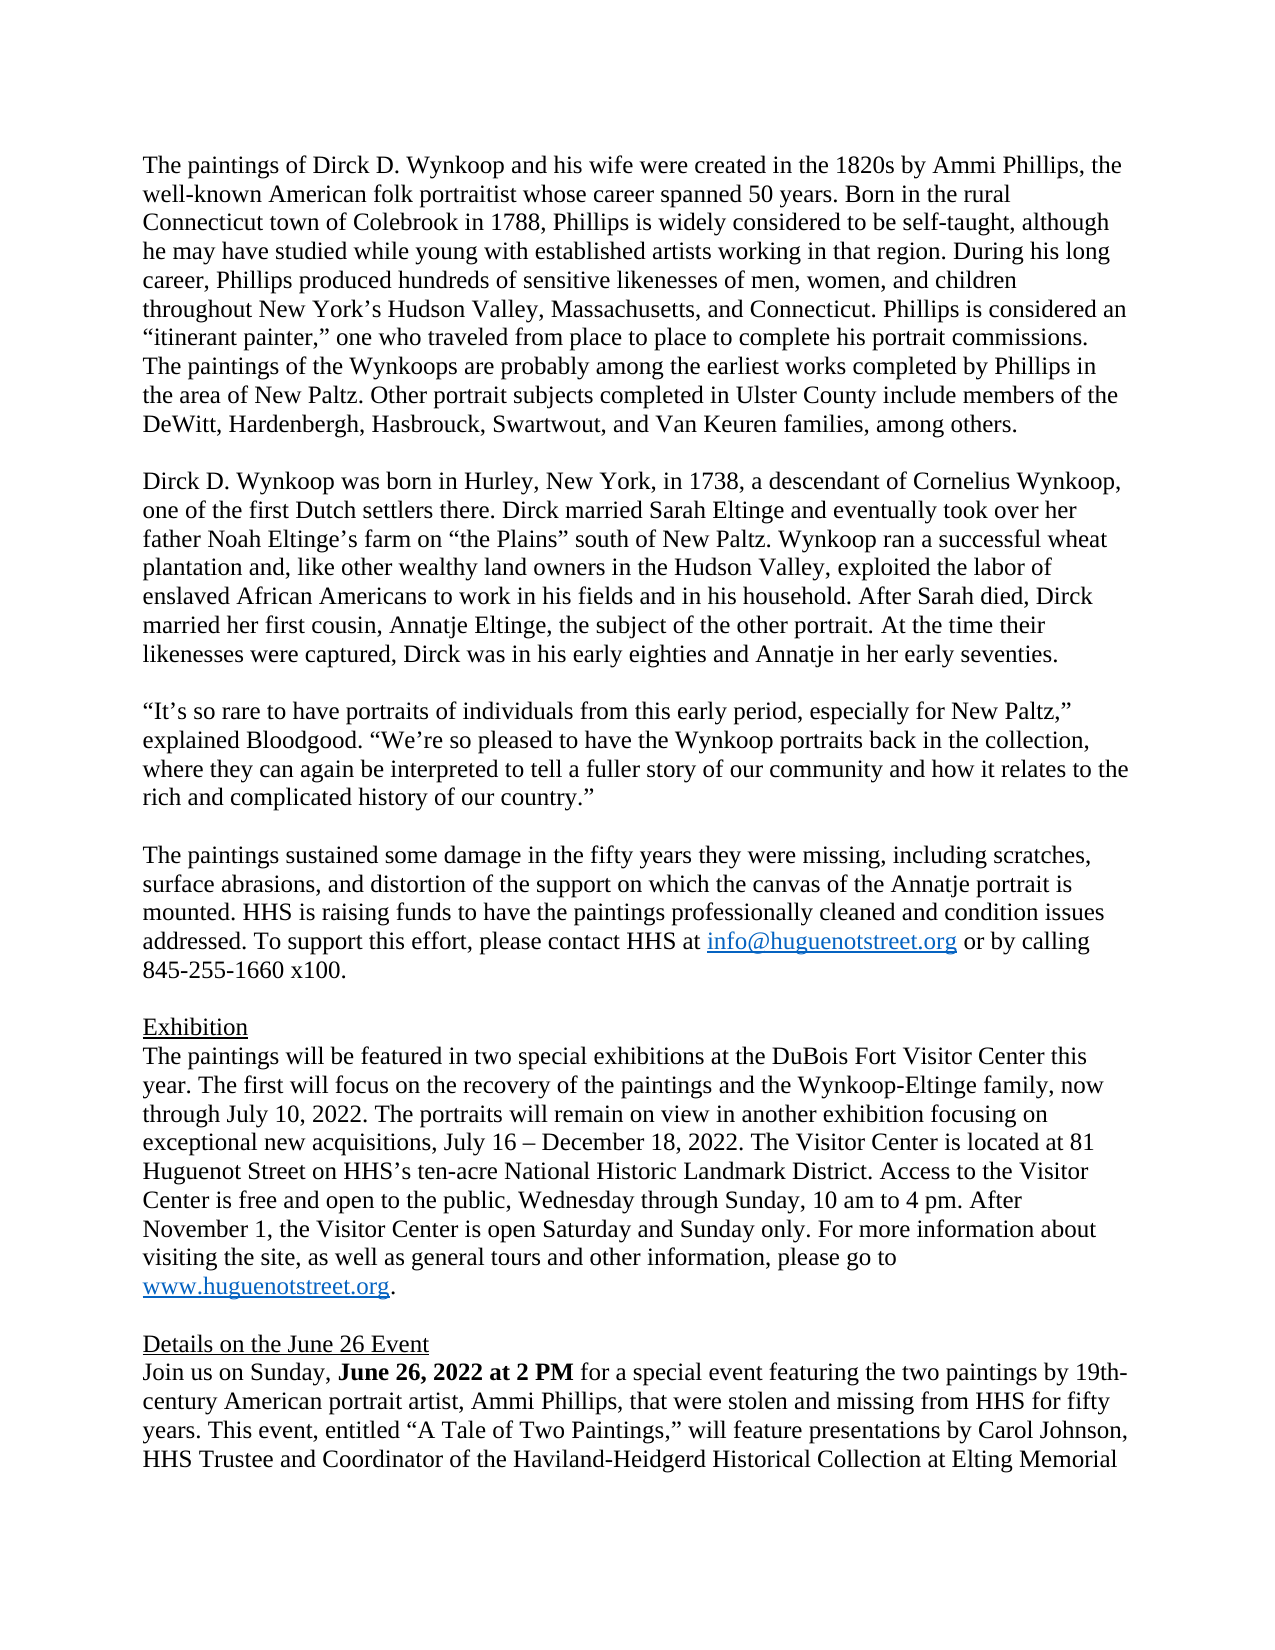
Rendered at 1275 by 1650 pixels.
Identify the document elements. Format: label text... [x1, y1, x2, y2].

text Dirck D. Wynkoop was born in Hurley, New York, in 1738, a descendant of Cornelius Wynkoop, one of the first Dutch settlers there. Dirck married Sarah Eltinge and eventually took over her father Noah Eltinge’s farm on “the Plains” south of New Paltz. Wynkoop ran a successful wheat plantation and, like other wealthy land owners in the Hudson Valley, exploited the labor of enslaved African Americans to work in his fields and in his household. After Sarah died, Dirck married her first cousin, Annatje Eltinge, the subject of the other portrait. At the time their likenesses were captured, Dirck was in his early eighties and Annatje in her early seventies. [142, 466, 1132, 667]
text The paintings of Dirck D. Wynkoop and his wife were created in the 1820s by Ammi Phillips, the well-known American folk portraitist whose career spanned 50 years. Born in the rural Connecticut town of Colebrook in 1788, Phillips is widely considered to be self-taught, although he may have studied while young with established artists working in that region. During his long career, Phillips produced hundreds of sensitive likenesses of men, women, and children throughout New York’s Hudson Valley, Massachusetts, and Connecticut. Phillips is considered an “itinerant painter,” one who traveled from place to place to complete his portrait commissions. The paintings of the Wynkoops are probably among the earliest works completed by Phillips in the area of New Paltz. Other portrait subjects completed in Ulster County include members of the DeWitt, Hardenbergh, Hasbrouck, Swartwout, and Van Keuren families, among others. [142, 150, 1132, 437]
text Exhibition [142, 1012, 1132, 1041]
text Details on the June 26 Event [142, 1329, 1132, 1357]
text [142, 1357, 1132, 1472]
text The paintings will be featured in two special exhibitions at the DuBois Fort Visitor Center this year. The first will focus on the recovery of the paintings and the Wynkoop-Eltinge family, now through July 10, 2022. The portraits will remain on view in another exhibition focusing on exceptional new acquisitions, July 16 – December 18, 2022. The Visitor Center is located at 81 Huguenot Street on HHS’s ten-acre National Historic Landmark District. Access to the Visitor Center is free and open to the public, Wednesday through Sunday, 10 am to 4 pm. After November 1, the Visitor Center is open Saturday and Sunday only. For more information about visiting the site, as well as general tours and other information, please go to www.huguenotstreet.org. [142, 1041, 1132, 1300]
text The paintings sustained some damage in the fifty years they were missing, including scratches, surface abrasions, and distortion of the support on which the canvas of the Annatje portrait is mounted. HHS is raising funds to have the paintings professionally cleaned and condition issues addressed. To support this effort, please contact HHS at info@huguenotstreet.org or by calling 845-255-1660 x100. [142, 840, 1132, 984]
text “It’s so rare to have portraits of individuals from this early period, especially for New Paltz,” explained Bloodgood. “We’re so pleased to have the Wynkoop portraits back in the collection, where they can again be interpreted to tell a fuller story of our community and how it relates to the rich and complicated history of our country.” [142, 696, 1132, 811]
